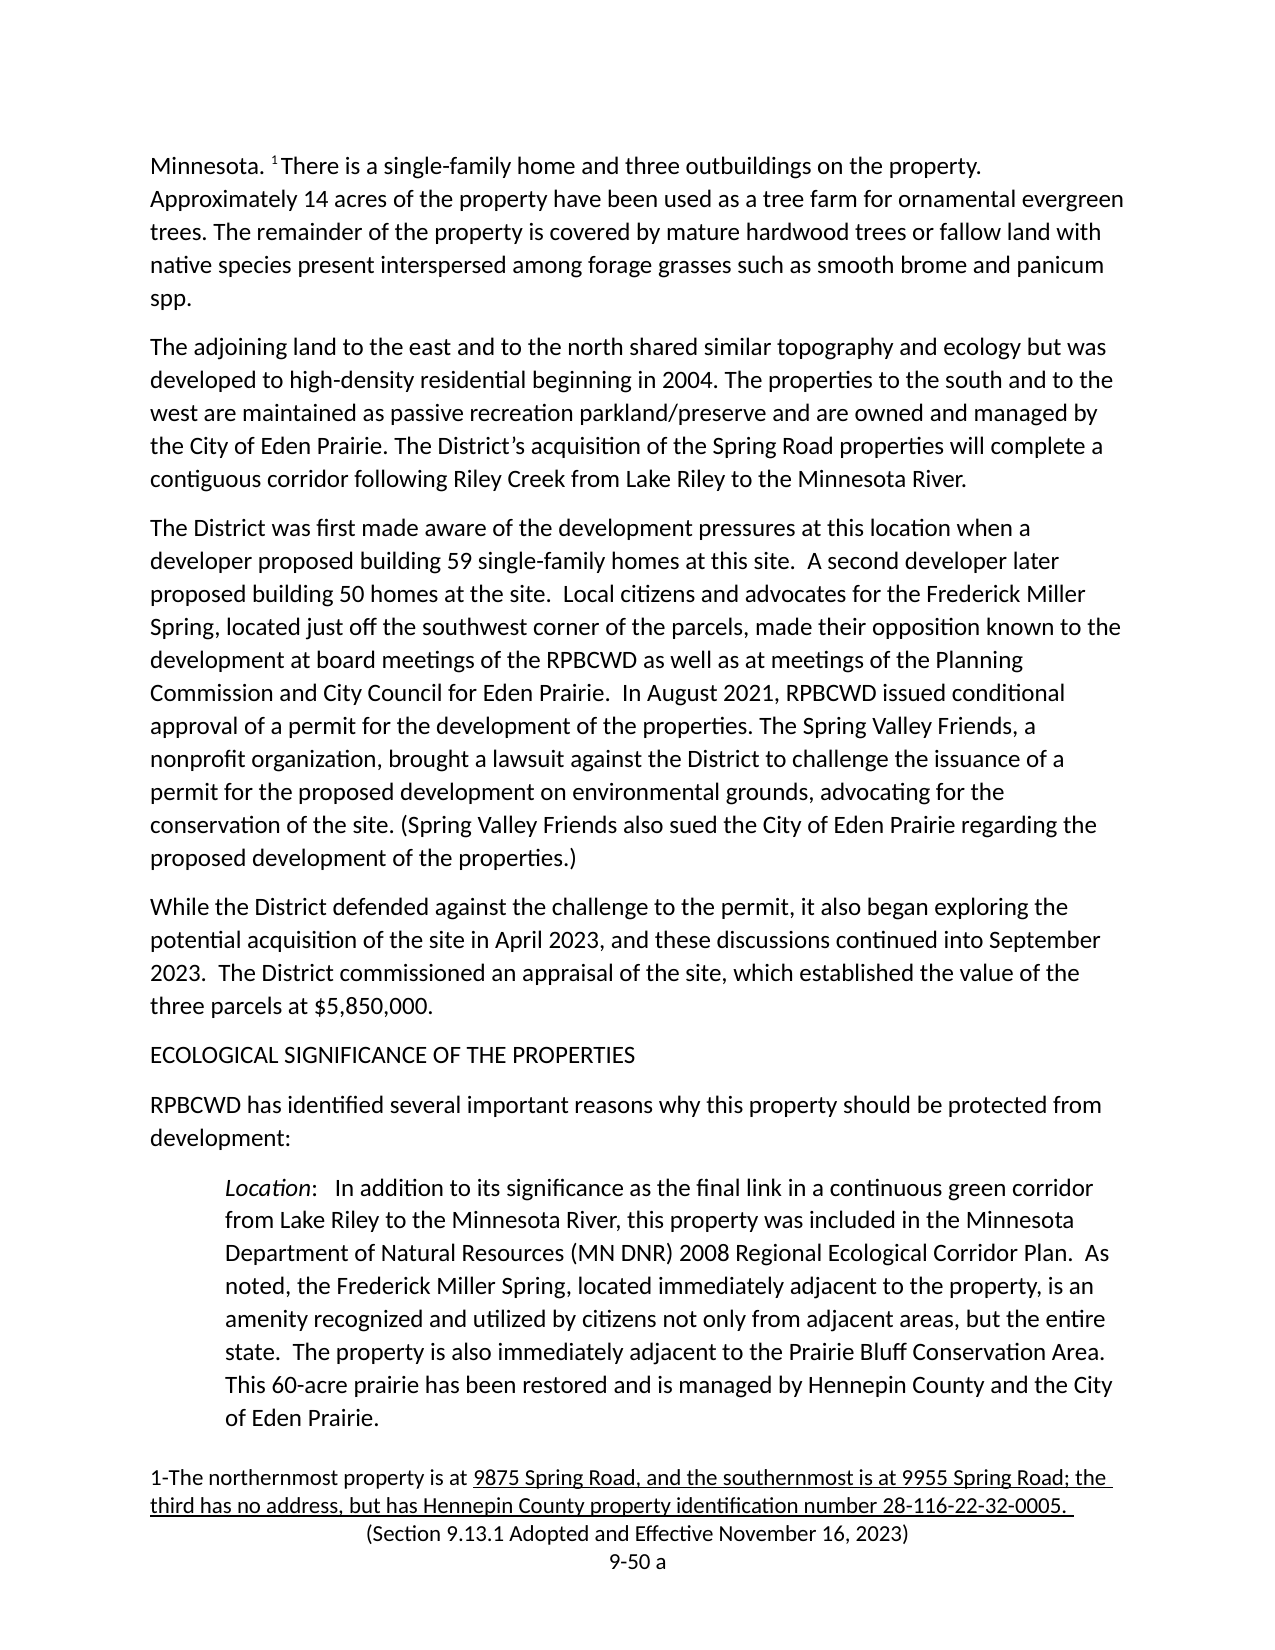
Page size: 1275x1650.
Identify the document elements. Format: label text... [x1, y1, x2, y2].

text The District was first made aware of the development pressures at this location when a developer proposed building 59 single-family homes at this site. A second developer later proposed building 50 homes at the site. Local citizens and advocates for the Frederick Miller Spring, located just off the southwest corner of the parcels, made their opposition known to the development at board meetings of the RPBCWD as well as at meetings of the Planning Commission and City Council for Eden Prairie. In August 2021, RPBCWD issued conditional approval of a permit for the development of the properties. The Spring Valley Friends, a nonprofit organization, brought a lawsuit against the District to challenge the issuance of a permit for the proposed development on environmental grounds, advocating for the conservation of the site. (Spring Valley Friends also sued the City of Eden Prairie regarding the proposed development of the properties.) [150, 512, 1125, 872]
text While the District defended against the challenge to the permit, it also began exploring the potential acquisition of the site in April 2023, and these discussions continued into September 2023. The District commissioned an appraisal of the site, which established the value of the three parcels at $5,850,000. [150, 891, 1125, 1021]
text Minnesota. 1 There is a single-family home and three outbuildings on the property. Approximately 14 acres of the property have been used as a tree farm for ornamental evergreen trees. The remainder of the property is covered by mature hardwood trees or fallow land with native species present interspersed among forage grasses such as smooth brome and panicum spp. [150, 150, 1125, 312]
text The adjoining land to the east and to the north shared similar topography and ecology but was developed to high-density residential beginning in 2004. The properties to the south and to the west are maintained as passive recreation parkland/preserve and are owned and managed by the City of Eden Prairie. The District’s acquisition of the Spring Road properties will complete a contiguous corridor following Riley Creek from Lake Riley to the Minnesota River. [150, 331, 1125, 493]
text RPBCWD has identified several important reasons why this property should be protected from development: [150, 1089, 1125, 1153]
list Location: In addition to its significance as the final link in a continuous green corridor from Lake Riley to the Minnesota River, this property was included in the Minnesota Department of Natural Resources (MN DNR) 2008 Regional Ecological Corridor Plan. As noted, the Frederick Miller Spring, located immediately adjacent to the property, is an amenity recognized and utilized by citizens not only from adjacent areas, but the entire state. The property is also immediately adjacent to the Prairie Bluff Conservation Area. This 60-acre prairie has been restored and is managed by Hennepin County and the City of Eden Prairie. [225, 1172, 1125, 1433]
text ECOLOGICAL SIGNIFICANCE OF THE PROPERTIES [150, 1039, 1125, 1070]
